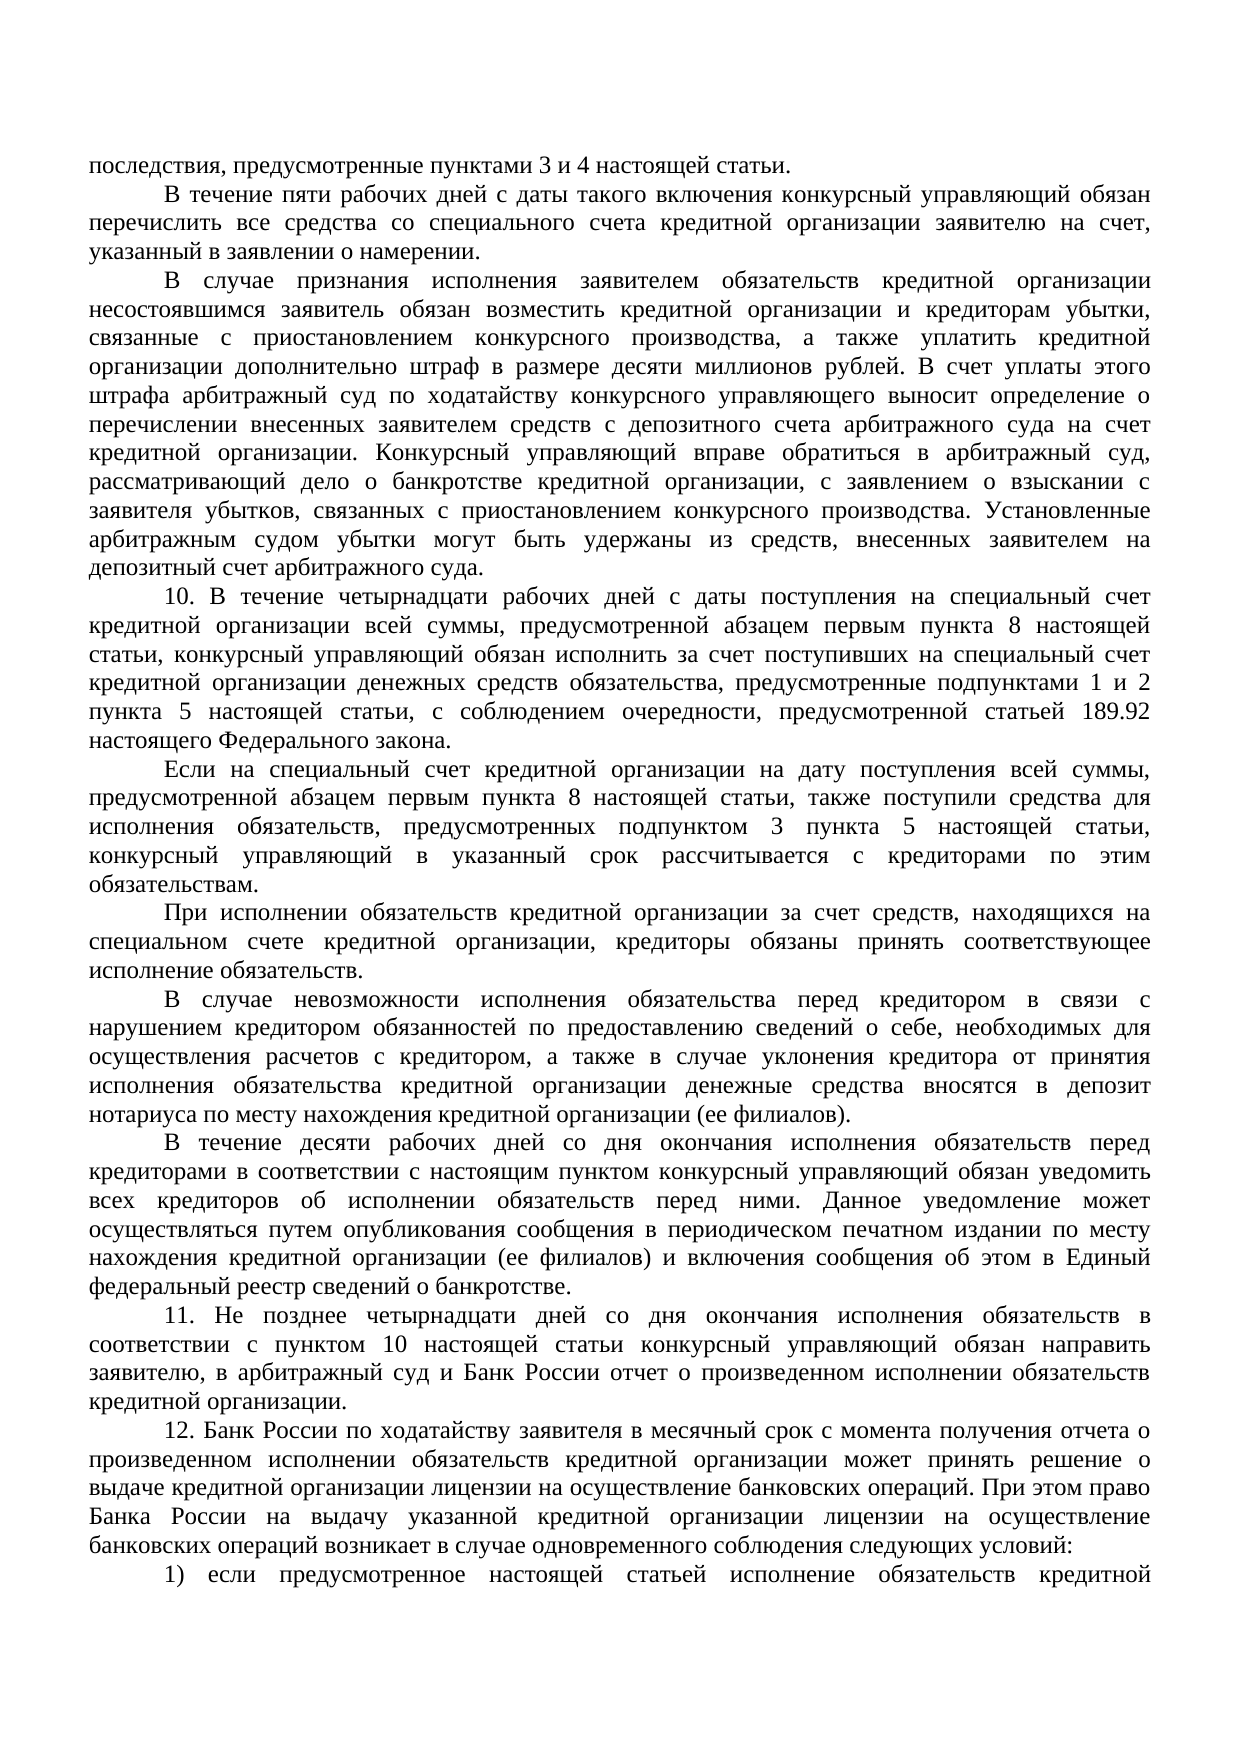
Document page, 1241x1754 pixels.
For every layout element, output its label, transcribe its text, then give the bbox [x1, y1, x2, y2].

text Если на специальный счет кредитной организации на дату поступления всей суммы, предусмотренной абзацем первым пункта 8 настоящей статьи, также поступили средства для исполнения обязательств, предусмотренных подпунктом 3 пункта 5 настоящей статьи, конкурсный управляющий в указанный срок рассчитывается с кредиторами по этим обязательствам. [88, 754, 1152, 897]
text В случае признания исполнения заявителем обязательств кредитной организации несостоявшимся заявитель обязан возместить кредитной организации и кредиторам убытки, связанные с приостановлением конкурсного производства, а также уплатить кредитной организации дополнительно штраф в размере десяти миллионов рублей. В счет уплаты этого штрафа арбитражный суд по ходатайству конкурсного управляющего выносит определение о перечислении внесенных заявителем средств с депозитного счета арбитражного суда на счет кредитной организации. Конкурсный управляющий вправе обратиться в арбитражный суд, рассматривающий дело о банкротстве кредитной организации, с заявлением о взыскании с заявителя убытков, связанных с приостановлением конкурсного производства. Установленные арбитражным судом убытки могут быть удержаны из средств, внесенных заявителем на депозитный счет арбитражного суда. [88, 265, 1152, 581]
text В течение пяти рабочих дней с даты такого включения конкурсный управляющий обязан перечислить все средства со специального счета кредитной организации заявителю на счет, указанный в заявлении о намерении. [88, 179, 1152, 265]
text В случае невозможности исполнения обязательства перед кредитором в связи с нарушением кредитором обязанностей по предоставлению сведений о себе, необходимых для осуществления расчетов с кредитором, а также в случае уклонения кредитора от принятия исполнения обязательства кредитной организации денежные средства вносятся в депозит нотариуса по месту нахождения кредитной организации (ее филиалов). [88, 984, 1152, 1127]
text 11. Не позднее четырнадцати дней со дня окончания исполнения обязательств в соответствии с пунктом 10 настоящей статьи конкурсный управляющий обязан направить заявителю, в арбитражный суд и Банк России отчет о произведенном исполнении обязательств кредитной организации. [88, 1300, 1152, 1415]
text 12. Банк России по ходатайству заявителя в месячный срок с момента получения отчета о произведенном исполнении обязательств кредитной организации может принять решение о выдаче кредитной организации лицензии на осуществление банковских операций. При этом право Банка России на выдачу указанной кредитной организации лицензии на осуществление банковских операций возникает в случае одновременного соблюдения следующих условий: [88, 1415, 1152, 1559]
text При исполнении обязательств кредитной организации за счет средств, находящихся на специальном счете кредитной организации, кредиторы обязаны принять соответствующее исполнение обязательств. [88, 897, 1152, 984]
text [88, 1559, 1152, 1587]
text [88, 150, 1152, 179]
text 10. В течение четырнадцати рабочих дней с даты поступления на специальный счет кредитной организации всей суммы, предусмотренной абзацем первым пункта 8 настоящей статьи, конкурсный управляющий обязан исполнить за счет поступивших на специальный счет кредитной организации денежных средств обязательства, предусмотренные подпунктами 1 и 2 пункта 5 настоящей статьи, с соблюдением очередности, предусмотренной статьей 189.92 настоящего Федерального закона. [88, 581, 1152, 754]
text В течение десяти рабочих дней со дня окончания исполнения обязательств перед кредиторами в соответствии с настоящим пунктом конкурсный управляющий обязан уведомить всех кредиторов об исполнении обязательств перед ними. Данное уведомление может осуществляться путем опубликования сообщения в периодическом печатном издании по месту нахождения кредитной организации (ее филиалов) и включения сообщения об этом в Единый федеральный реестр сведений о банкротстве. [88, 1127, 1152, 1300]
